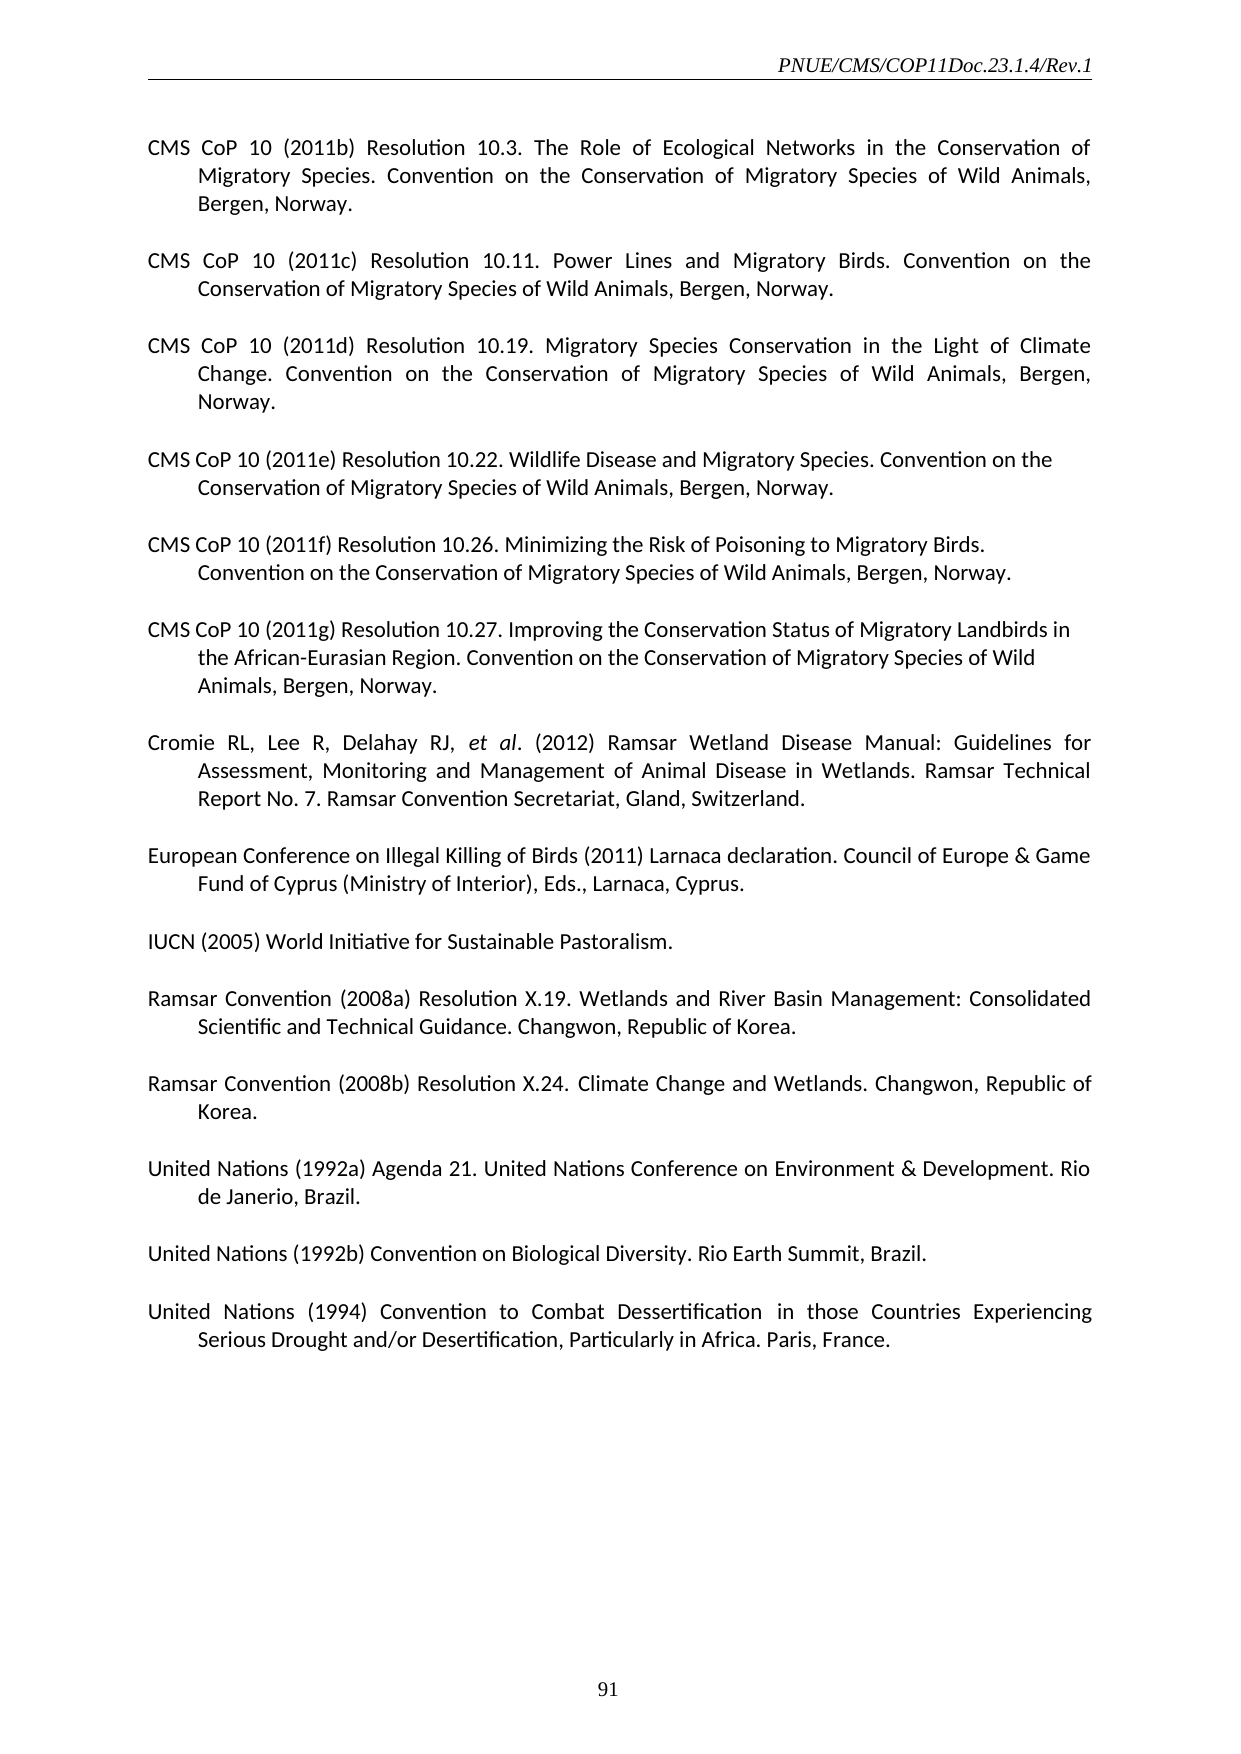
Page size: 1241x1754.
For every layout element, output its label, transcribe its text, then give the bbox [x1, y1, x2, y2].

text CMS CoP 10 (2011g) Resolution 10.27. Improving the Conservation Status of Migratory Landbirds in the African-Eurasian Region. Convention on the Conservation of Migratory Species of Wild Animals, Bergen, Norway. [148, 615, 1092, 699]
text Ramsar Convention (2008a) Resolution X.19. Wetlands and River Basin Management: Consolidated Scientific and Technical Guidance. Changwon, Republic of Korea. [148, 984, 1092, 1040]
text IUCN (2005) World Initiative for Sustainable Pastoralism. [148, 927, 1092, 955]
text CMS CoP 10 (2011f) Resolution 10.26. Minimizing the Risk of Poisoning to Migratory Birds. Convention on the Conservation of Migratory Species of Wild Animals, Bergen, Norway. [148, 530, 1092, 586]
text CMS CoP 10 (2011e) Resolution 10.22. Wildlife Disease and Migratory Species. Convention on the Conservation of Migratory Species of Wild Animals, Bergen, Norway. [148, 445, 1092, 501]
text United Nations (1994) Convention to Combat Dessertification in those Countries Experiencing Serious Drought and/or Desertification, Particularly in Africa. Paris, France. [148, 1297, 1092, 1353]
text CMS CoP 10 (2011c) Resolution 10.11. Power Lines and Migratory Birds. Convention on the Conservation of Migratory Species of Wild Animals, Bergen, Norway. [148, 246, 1092, 302]
text European Conference on Illegal Killing of Birds (2011) Larnaca declaration. Council of Europe & Game Fund of Cyprus (Ministry of Interior), Eds., Larnaca, Cyprus. [148, 842, 1092, 898]
text Ramsar Convention (2008b) Resolution X.24. Climate Change and Wetlands. Changwon, Republic of Korea. [148, 1069, 1092, 1125]
text United Nations (1992b) Convention on Biological Diversity. Rio Earth Summit, Brazil. [148, 1239, 1092, 1268]
text Cromie RL, Lee R, Delahay RJ, et al. (2012) Ramsar Wetland Disease Manual: Guidelines for Assessment, Monitoring and Management of Animal Disease in Wetlands. Ramsar Technical Report No. 7. Ramsar Convention Secretariat, Gland, Switzerland. [148, 728, 1092, 812]
text CMS CoP 10 (2011d) Resolution 10.19. Migratory Species Conservation in the Light of Climate Change. Convention on the Conservation of Migratory Species of Wild Animals, Bergen, Norway. [148, 331, 1092, 416]
text United Nations (1992a) Agenda 21. United Nations Conference on Environment & Development. Rio de Janerio, Brazil. [148, 1154, 1092, 1210]
text CMS CoP 10 (2011b) Resolution 10.3. The Role of Ecological Networks in the Conservation of Migratory Species. Convention on the Conservation of Migratory Species of Wild Animals, Bergen, Norway. [148, 133, 1092, 217]
